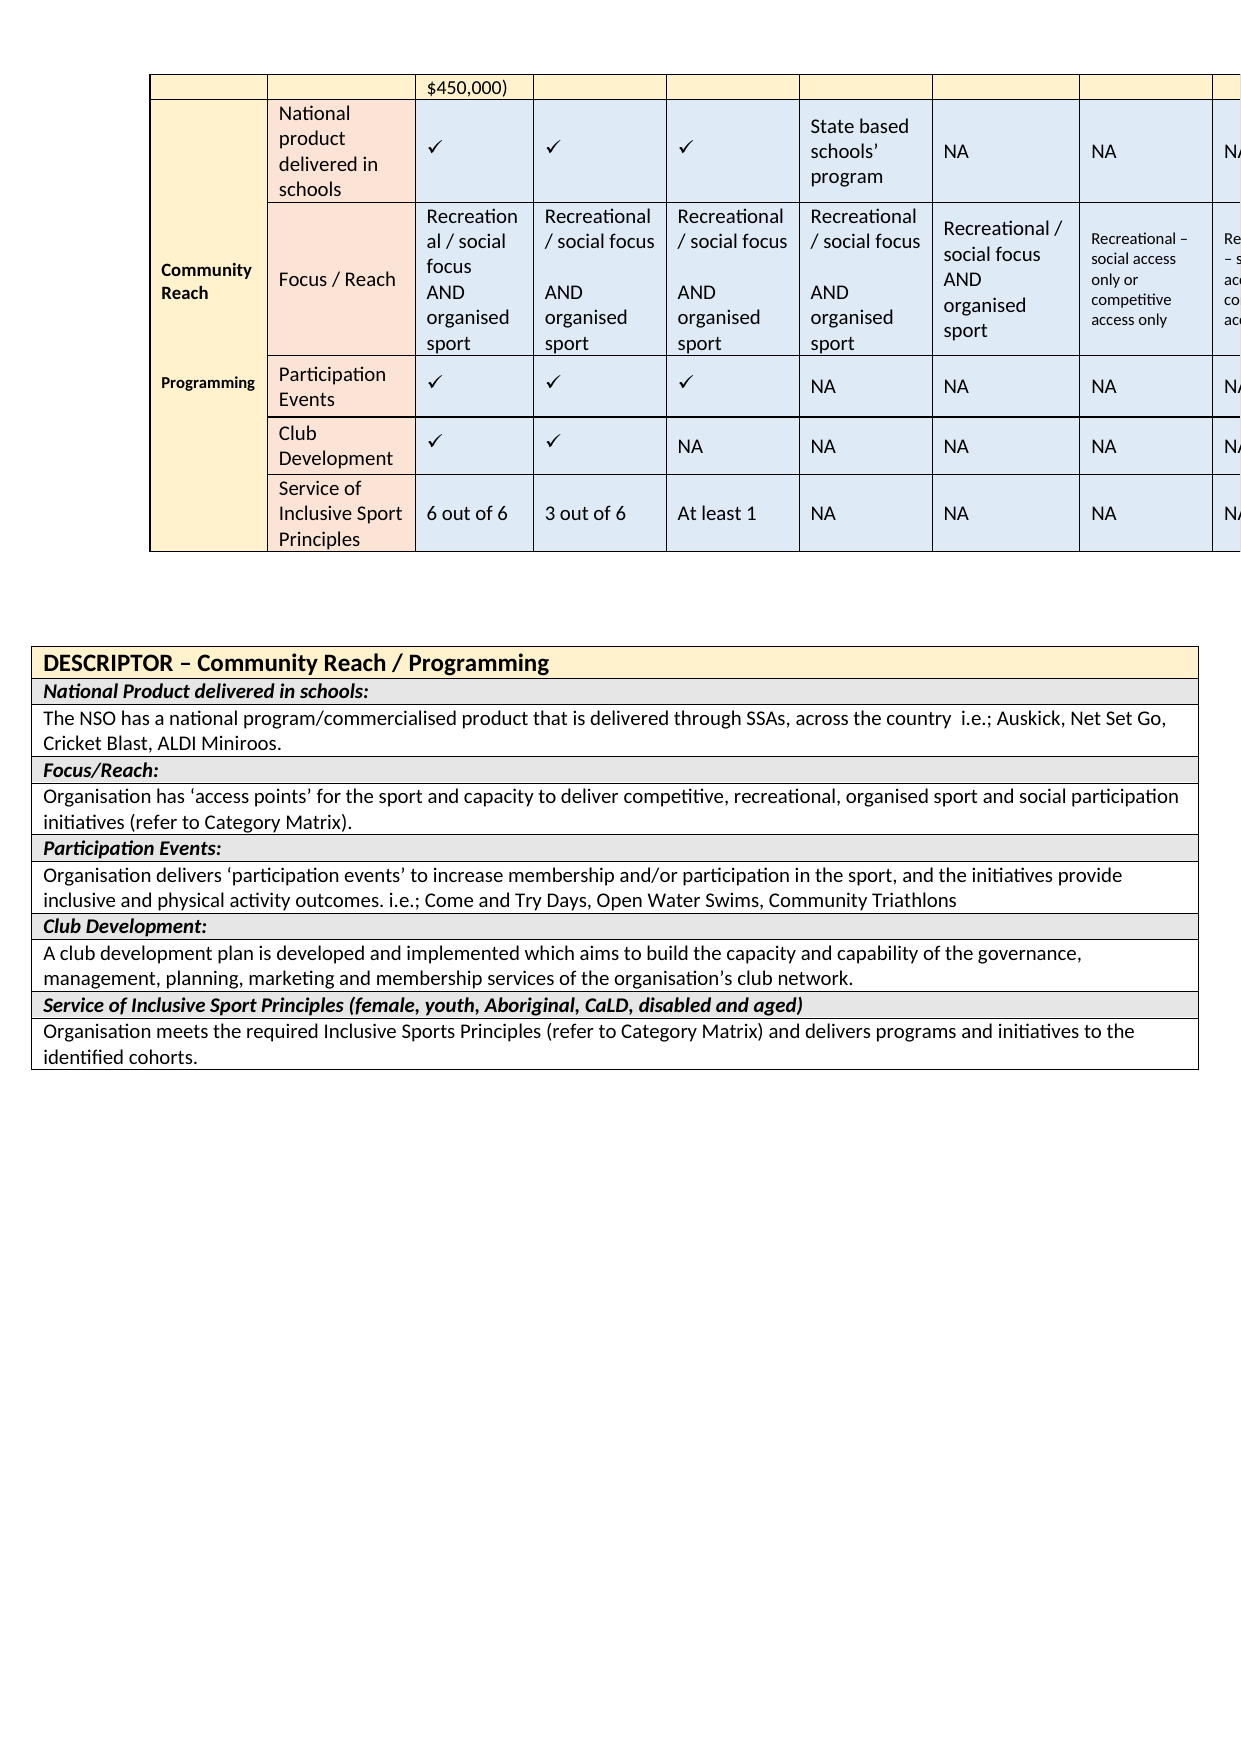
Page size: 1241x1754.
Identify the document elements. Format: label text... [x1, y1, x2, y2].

table_cell The NSO has a national program/commercialised product that is delivered through SSAs, across the country i.e.; Auskick, Net Set Go, Cricket Blast, ALDI Miniroos. [32, 705, 1198, 756]
table_cell Recreational – social access only or competitive access only [1080, 203, 1212, 355]
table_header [1080, 75, 1212, 99]
table_cell NA [933, 418, 1079, 474]
table_cell NA [1213, 100, 1240, 202]
table_cell National product delivered in schools [268, 100, 415, 202]
table_cell Focus / Reach [268, 203, 415, 355]
table_cell Participation Events: [32, 835, 1198, 861]
table_cell Organisation has ‘access points’ for the sport and capacity to deliver competitive, recreational, organised sport and social participation initiatives (refer to Category Matrix). [32, 784, 1198, 834]
table_cell National Product delivered in schools: [32, 679, 1198, 704]
table_cell [534, 418, 666, 474]
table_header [933, 75, 1079, 99]
table_cell NA [1080, 100, 1212, 202]
table_cell [667, 100, 799, 202]
table_cell Recreational / social focus AND organised sport [416, 203, 533, 355]
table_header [534, 75, 666, 99]
table_cell Recreational / social focus AND organised sport [534, 203, 666, 355]
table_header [1213, 75, 1240, 99]
table_cell NA [800, 418, 932, 474]
table_cell At least 1 [667, 475, 799, 551]
table_cell NA [667, 418, 799, 474]
table_cell State based schools’ program [800, 100, 932, 202]
table_cell Recreational / social focus AND organised sport [933, 203, 1079, 355]
table_cell NA [1213, 475, 1240, 551]
table_cell [534, 100, 666, 202]
table_cell NA [933, 100, 1079, 202]
table_cell [416, 356, 533, 416]
table_cell Community Reach Programming [151, 100, 267, 551]
table_cell Organisation delivers ‘participation events’ to increase membership and/or participation in the sport, and the initiatives provide inclusive and physical activity outcomes. i.e.; Come and Try Days, Open Water Swims, Community Triathlons [32, 862, 1198, 913]
table_cell [667, 356, 799, 416]
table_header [800, 75, 932, 99]
table_cell Organisation meets the required Inclusive Sports Principles (refer to Category Matrix) and delivers programs and initiatives to the identified cohorts. [32, 1019, 1198, 1069]
table_cell Recreational / social focus AND organised sport [667, 203, 799, 355]
table_cell [416, 100, 533, 202]
table_cell NA [933, 475, 1079, 551]
table_cell NA [1213, 418, 1240, 474]
table_cell Club Development [268, 418, 415, 474]
table_cell Recreational – social access only or competitive access only [1213, 203, 1240, 355]
table_header [268, 75, 415, 99]
table_cell A club development plan is developed and implemented which aims to build the capacity and capability of the governance, management, planning, marketing and membership services of the organisation’s club network. [32, 940, 1198, 991]
table_cell Club Development: [32, 914, 1198, 939]
table_cell Service of Inclusive Sport Principles [268, 475, 415, 551]
table_cell 3 out of 6 [534, 475, 666, 551]
table_cell NA [1080, 418, 1212, 474]
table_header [667, 75, 799, 99]
table_header DESCRIPTOR – Community Reach / Programming [32, 647, 1198, 678]
table_cell [534, 356, 666, 416]
table_cell NA [933, 356, 1079, 416]
table_cell Service of Inclusive Sport Principles (female, youth, Aboriginal, CaLD, disabled and aged) [32, 992, 1198, 1017]
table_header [416, 75, 533, 99]
table_cell NA [800, 356, 932, 416]
table_cell 6 out of 6 [416, 475, 533, 551]
table_cell Participation Events [268, 356, 415, 416]
table_cell NA [800, 475, 932, 551]
table_cell [416, 418, 533, 474]
table_header [151, 75, 267, 99]
table_cell NA [1213, 356, 1240, 416]
table_cell Focus/Reach: [32, 757, 1198, 782]
table_cell Recreational / social focus AND organised sport [800, 203, 932, 355]
table_cell NA [1080, 356, 1212, 416]
table_cell NA [1080, 475, 1212, 551]
